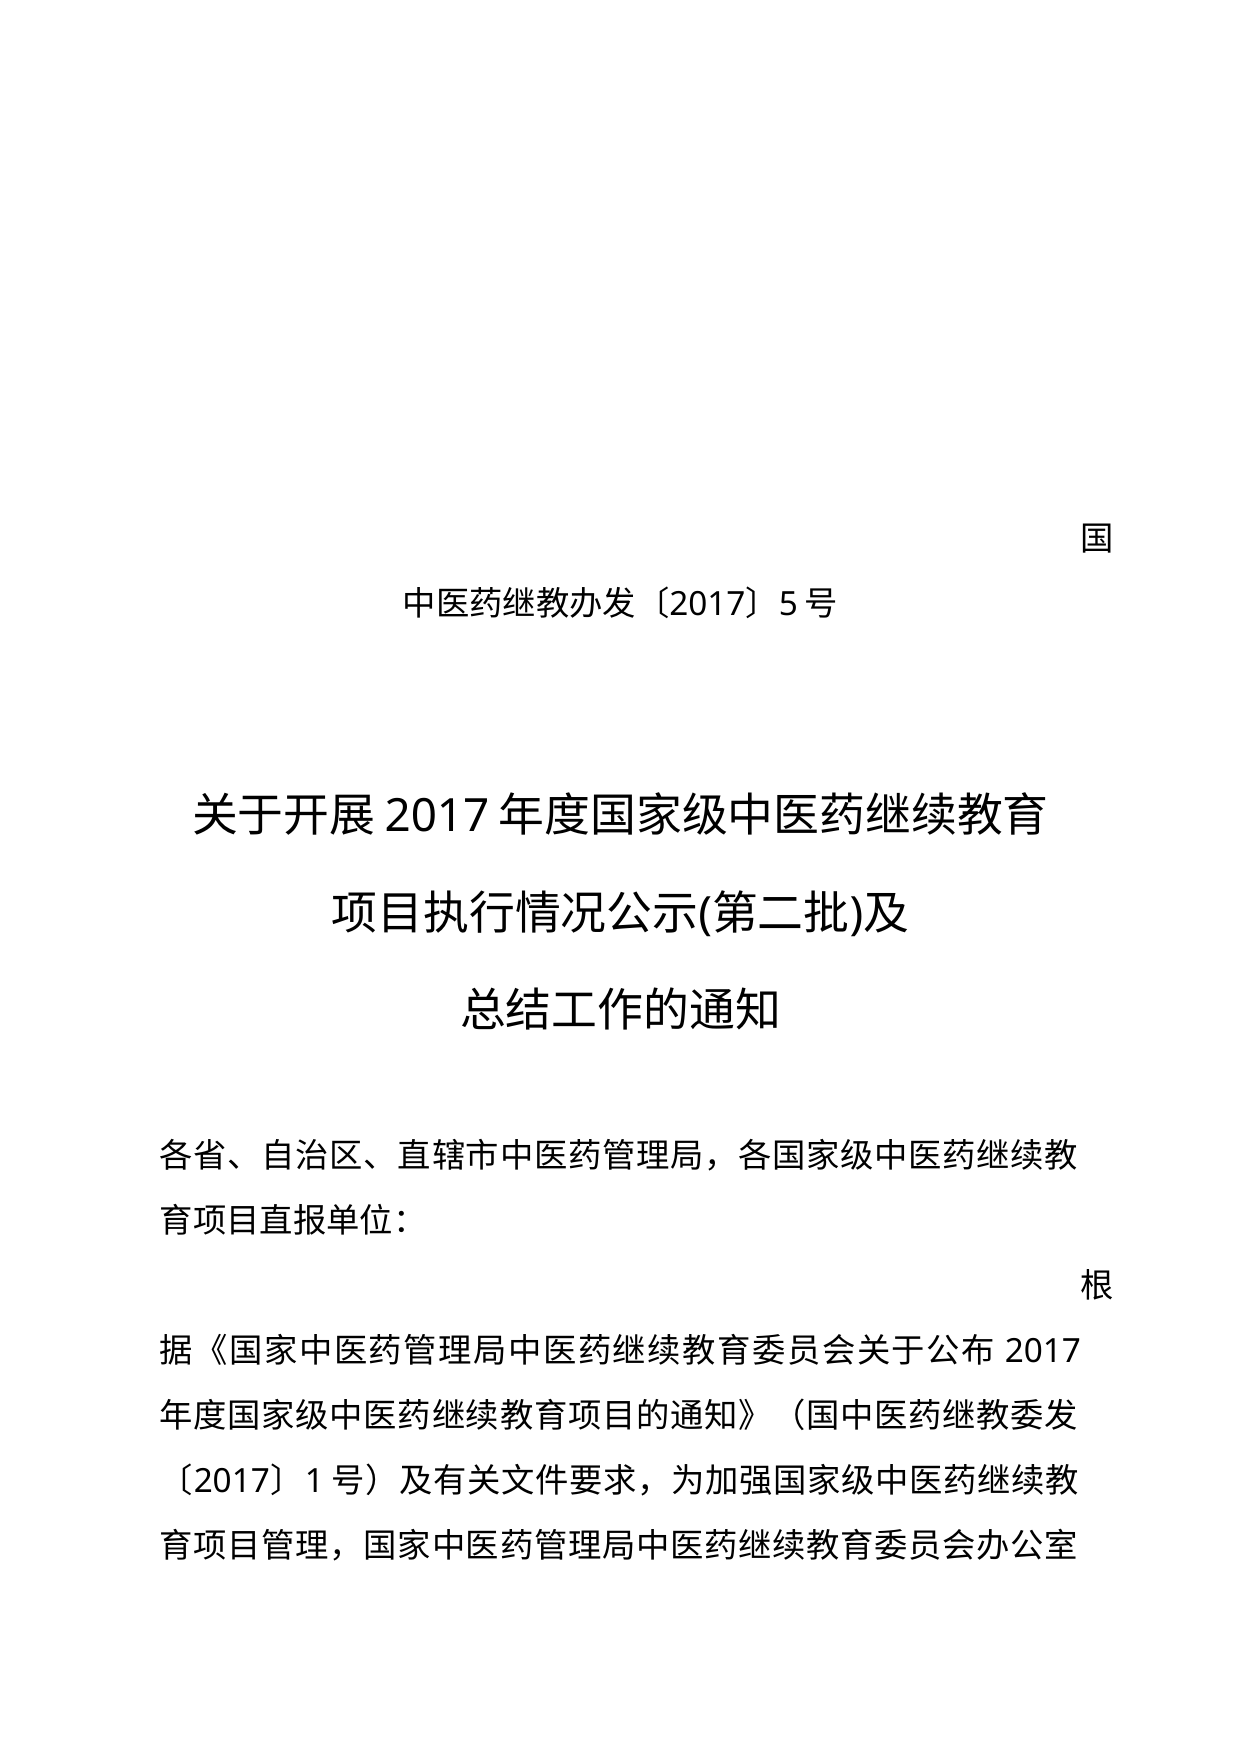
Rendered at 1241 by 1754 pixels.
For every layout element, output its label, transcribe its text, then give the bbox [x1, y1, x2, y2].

text 总结工作的通知 [159, 958, 1081, 1056]
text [159, 1251, 1081, 1576]
text 项目执行情况公示(第二批)及 [159, 861, 1081, 958]
text 国中医药继教办发〔2017〕5号 [159, 503, 1081, 633]
text 关于开展2017年度国家级中医药继续教育 [159, 763, 1081, 861]
text 各省、自治区、直辖市中医药管理局，各国家级中医药继续教育项目直报单位： [159, 1121, 1081, 1251]
